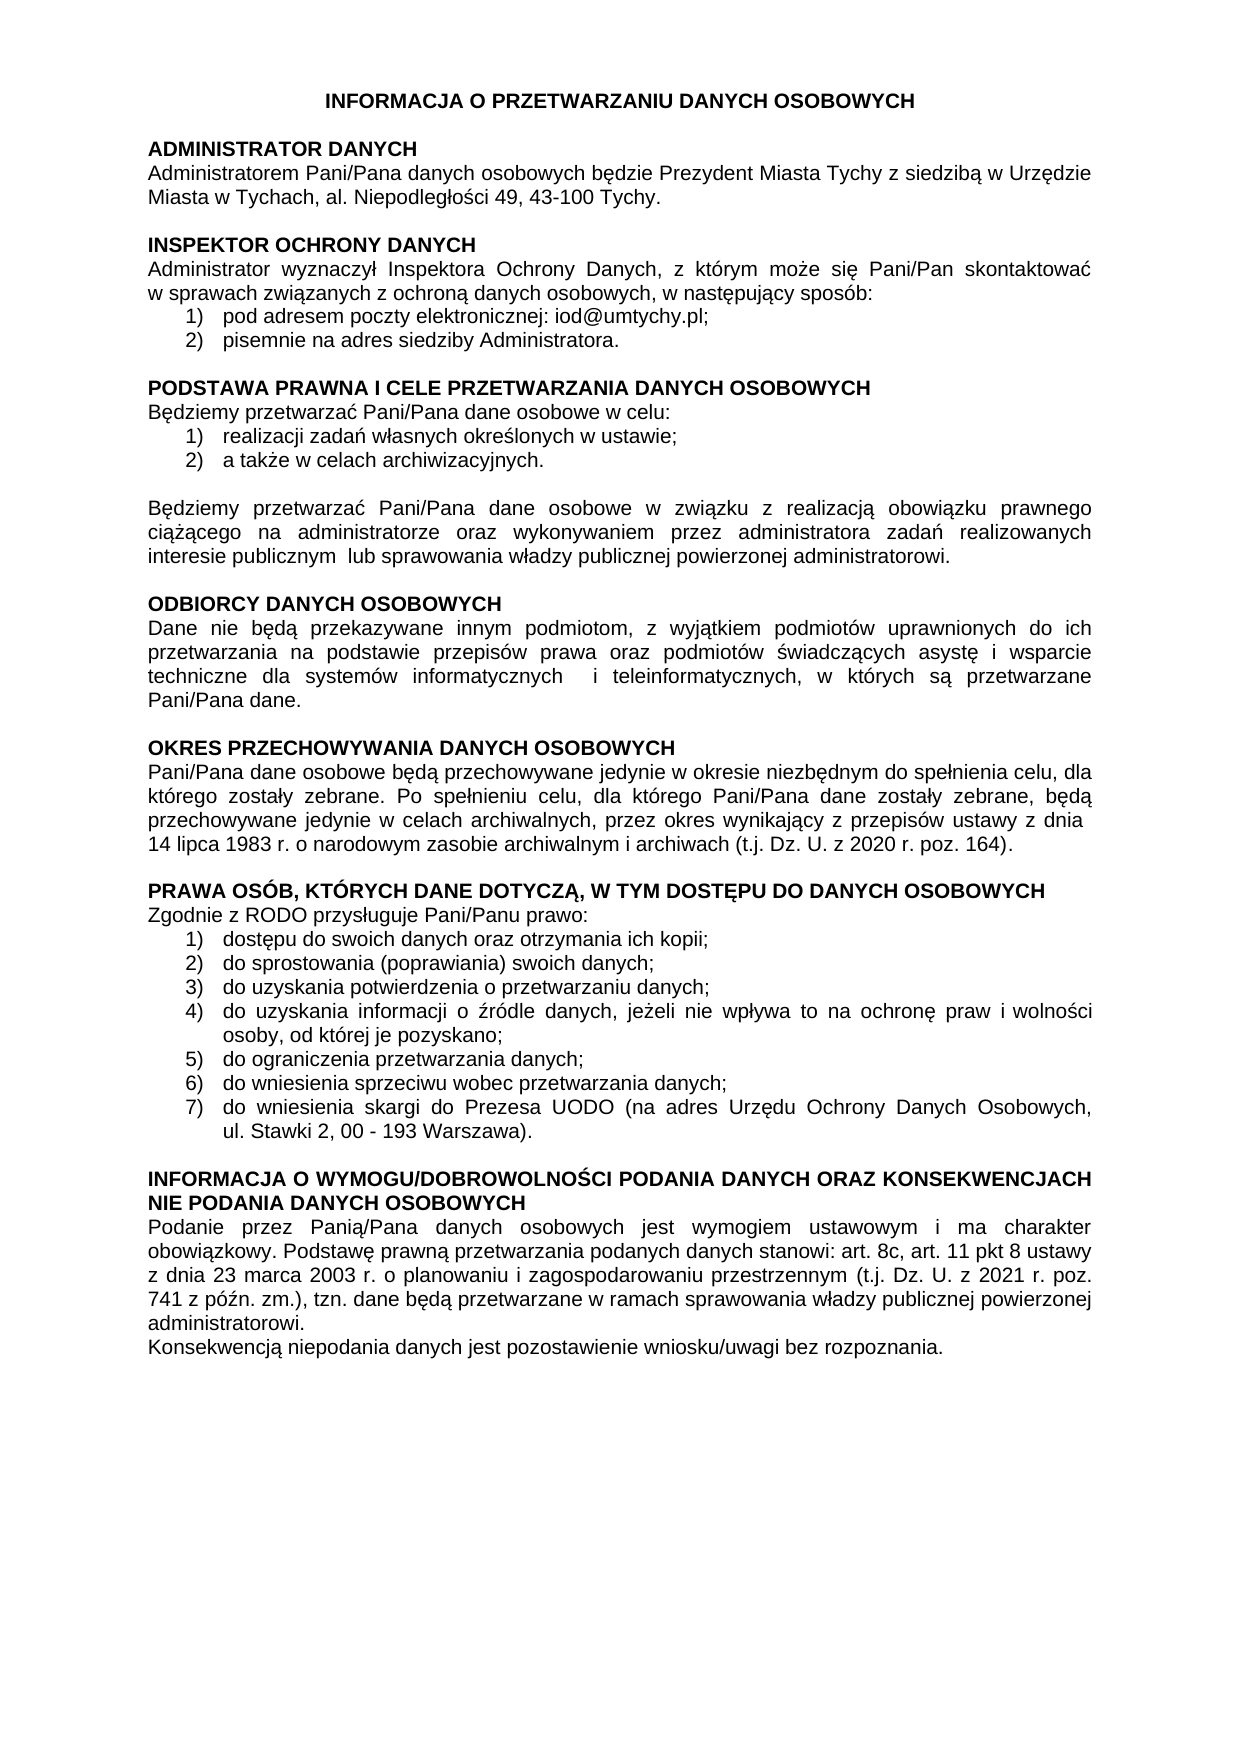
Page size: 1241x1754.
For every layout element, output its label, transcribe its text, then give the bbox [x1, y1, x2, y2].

list ODBIORCY DANYCH OSOBOWYCH [148, 592, 1093, 616]
list do uzyskania informacji o źródle danych, jeżeli nie wpływa to na ochronę praw i wolności osoby, od której je pozyskano; [185, 999, 1093, 1047]
list do uzyskania potwierdzenia o przetwarzaniu danych; [185, 975, 1093, 999]
list do sprostowania (poprawiania) swoich danych; [185, 951, 1093, 975]
list PODSTAWA PRAWNA I CELE PRZETWARZANIA DANYCH OSOBOWYCH [148, 376, 1093, 400]
list do wniesienia skargi do Prezesa UODO (na adres Urzędu Ochrony Danych Osobowych, ul. Stawki 2, 00 - 193 Warszawa). [185, 1095, 1093, 1143]
list OKRES PRZECHOWYWANIA DANYCH OSOBOWYCH [148, 736, 1093, 759]
list do wniesienia sprzeciwu wobec przetwarzania danych; [185, 1071, 1093, 1095]
list ADMINISTRATOR DANYCH [148, 137, 1093, 161]
text Konsekwencją niepodania danych jest pozostawienie wniosku/uwagi bez rozpoznania. [148, 1334, 1093, 1358]
text INSPEKTOR OCHRONY DANYCH [148, 232, 1093, 256]
text Będziemy przetwarzać Pani/Pana dane osobowe w celu: [148, 400, 1093, 424]
text Podanie przez Panią/Pana danych osobowych jest wymogiem ustawowym i ma charakter obowiązkowy. Podstawę prawną przetwarzania podanych danych stanowi: art. 8c, art. 11 pkt 8 ustawy z dnia 23 marca 2003 r. o planowaniu i zagospodarowaniu przestrzennym (t.j. Dz. U. z 2021 r. poz. 741 z późn. zm.), tzn. dane będą przetwarzane w ramach sprawowania władzy publicznej powierzonej administratorowi. [148, 1215, 1093, 1334]
list pisemnie na adres siedziby Administratora. [185, 328, 1093, 352]
text Zgodnie z RODO przysługuje Pani/Panu prawo: [148, 903, 1093, 927]
list INFORMACJA O PRZETWARZANIU DANYCH OSOBOWYCH [148, 89, 1093, 113]
list pod adresem poczty elektronicznej: iod@umtychy.pl; [185, 304, 1093, 328]
list dostępu do swoich danych oraz otrzymania ich kopii; [185, 927, 1093, 951]
text PRAWA OSÓB, KTÓRYCH DANE DOTYCZĄ, W TYM DOSTĘPU DO DANYCH OSOBOWYCH [148, 879, 1093, 903]
text Administratorem Pani/Pana danych osobowych będzie Prezydent Miasta Tychy z siedzibą w Urzędzie Miasta w Tychach, al. Niepodległości 49, 43-100 Tychy. [148, 161, 1093, 208]
text Będziemy przetwarzać Pani/Pana dane osobowe w związku z realizacją obowiązku prawnego ciążącego na administratorze oraz wykonywaniem przez administratora zadań realizowanych interesie publicznym lub sprawowania władzy publicznej powierzonej administratorowi. [148, 496, 1093, 568]
list do ograniczenia przetwarzania danych; [185, 1047, 1093, 1071]
list Pani/Pana dane osobowe będą przechowywane jedynie w okresie niezbędnym do spełnienia celu, dla którego zostały zebrane. Po spełnieniu celu, dla którego Pani/Pana dane zostały zebrane, będą przechowywane jedynie w celach archiwalnych, przez okres wynikający z przepisów ustawy z dnia 14 lipca 1983 r. o narodowym zasobie archiwalnym i archiwach (t.j. Dz. U. z 2020 r. poz. 164). [148, 759, 1093, 855]
list realizacji zadań własnych określonych w ustawie; [185, 424, 1093, 448]
text Administrator wyznaczył Inspektora Ochrony Danych, z którym może się Pani/Pan skontaktować w sprawach związanych z ochroną danych osobowych, w następujący sposób: [148, 256, 1093, 304]
list INFORMACJA O WYMOGU/DOBROWOLNOŚCI PODANIA DANYCH ORAZ KONSEKWENCJACH NIE PODANIA DANYCH OSOBOWYCH [148, 1167, 1093, 1215]
text Dane nie będą przekazywane innym podmiotom, z wyjątkiem podmiotów uprawnionych do ich przetwarzania na podstawie przepisów prawa oraz podmiotów świadczących asystę i wsparcie techniczne dla systemów informatycznych i teleinformatycznych, w których są przetwarzane Pani/Pana dane. [148, 616, 1093, 712]
list a także w celach archiwizacyjnych. [185, 448, 1093, 472]
